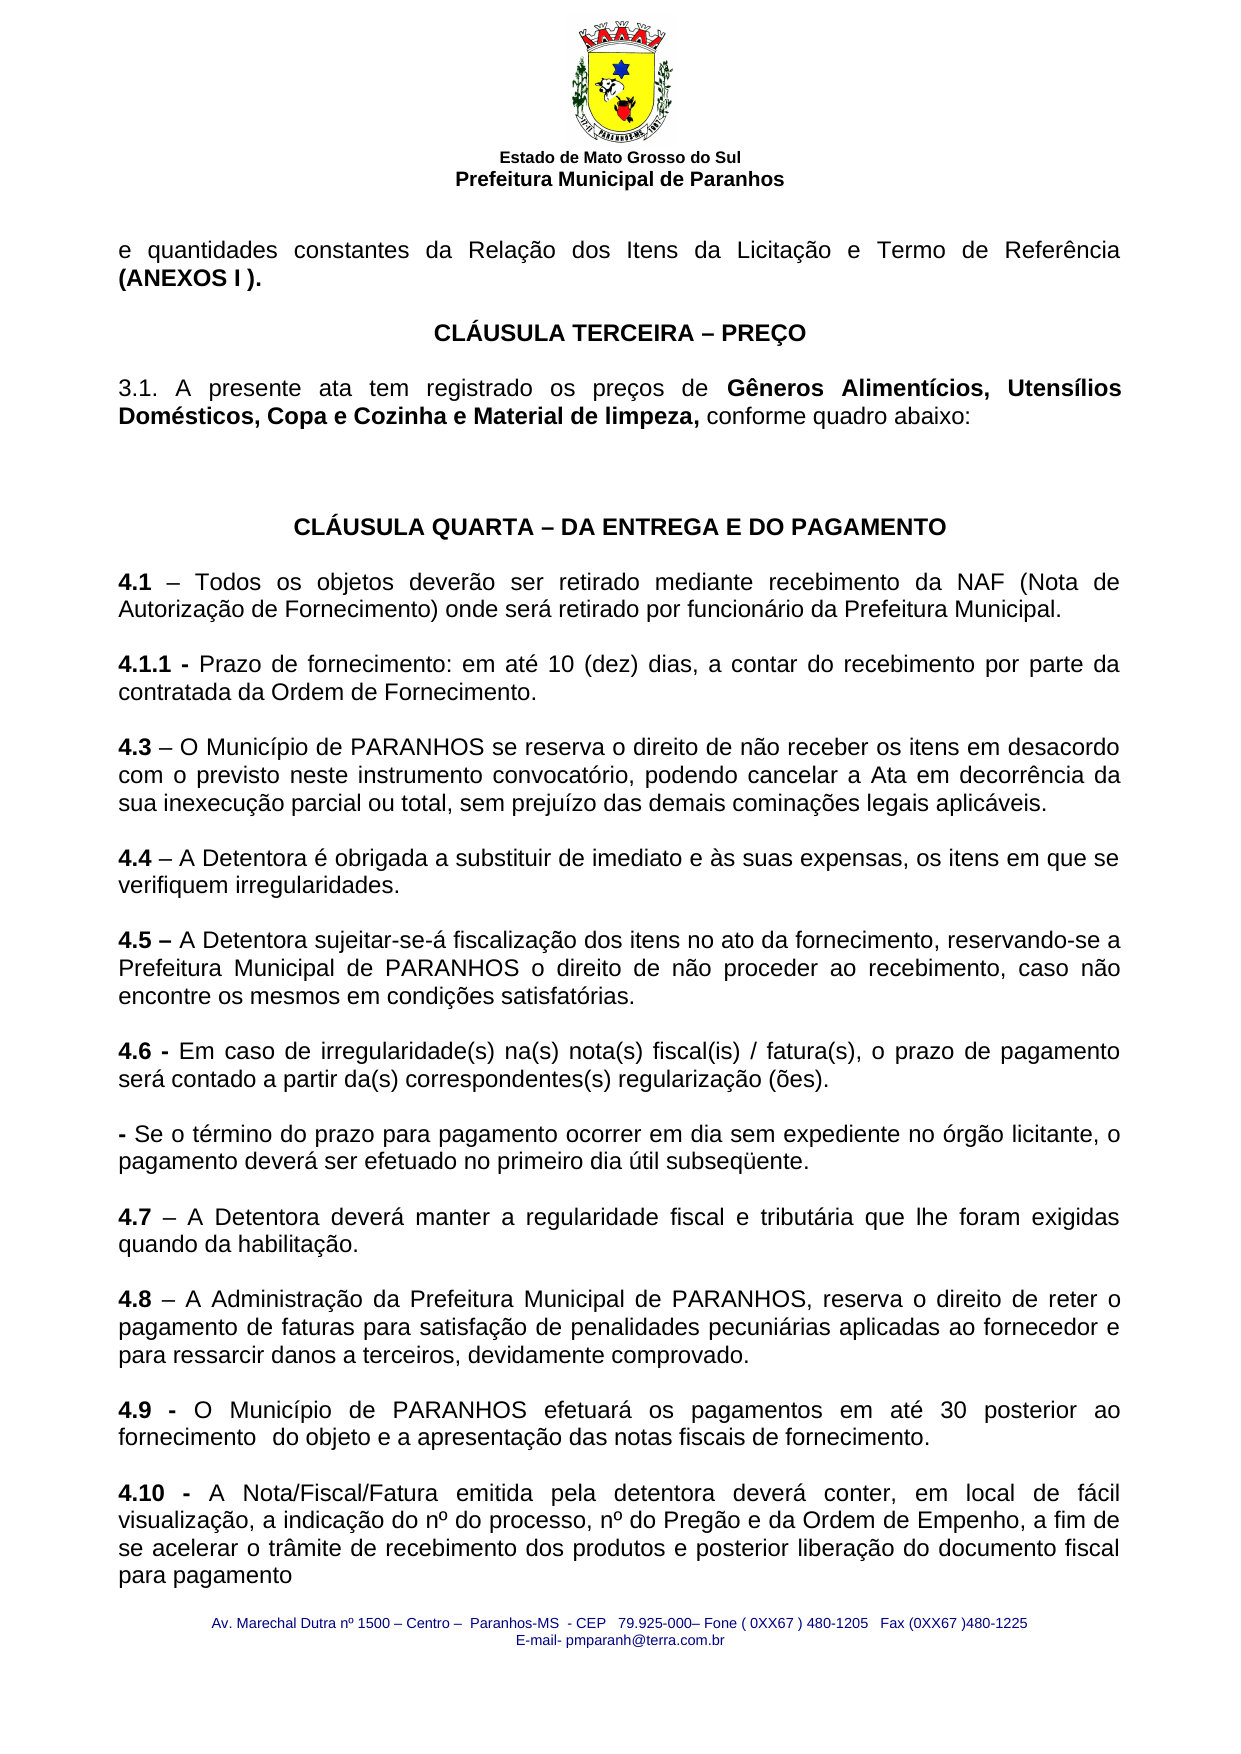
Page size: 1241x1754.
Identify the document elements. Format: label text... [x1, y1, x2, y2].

picture [565, 13, 677, 147]
text CLÁUSULA TERCEIRA – PREÇO [118, 319, 1122, 347]
text CLÁUSULA QUARTA – DA ENTREGA E DO PAGAMENTO [118, 512, 1122, 540]
text 4.10 - A Nota/Fiscal/Fatura emitida pela detentora deverá conter, em local de fácil visualização, a indicação do nº do processo, nº do Pregão e da Ordem de Empenho, a fim de se acelerar o trâmite de recebimento dos produtos e posterior liberação do documento fiscal para pagamento [118, 1478, 1122, 1589]
text 4.9 - O Município de PARANHOS efetuará os pagamentos em até 30 posterior ao fornecimento do objeto e a apresentação das notas fiscais de fornecimento. [118, 1396, 1122, 1451]
text 4.1 – Todos os objetos deverão ser retirado mediante recebimento da NAF (Nota de Autorização de Fornecimento) onde será retirado por funcionário da Prefeitura Municipal. [118, 568, 1122, 623]
text 4.7 – A Detentora deverá manter a regularidade fiscal e tributária que lhe foram exigidas quando da habilitação. [118, 1202, 1122, 1258]
text 4.1.1 - Prazo de fornecimento: em até 10 (dez) dias, a contar do recebimento por parte da contratada da Ordem de Fornecimento. [118, 650, 1122, 706]
text 4.6 - Em caso de irregularidade(s) na(s) nota(s) fiscal(is) / fatura(s), o prazo de pagamento será contado a partir da(s) correspondentes(s) regularização (ões). [118, 1037, 1122, 1092]
text 3.1. A presente ata tem registrado os preços de Gêneros Alimentícios, Utensílios Domésticos, Copa e Cozinha e Material de limpeza, conforme quadro abaixo: [118, 374, 1122, 429]
text 4.4 – A Detentora é obrigada a substituir de imediato e às suas expensas, os itens em que se verifiquem irregularidades. [118, 844, 1122, 899]
text 4.8 – A Administração da Prefeitura Municipal de PARANHOS, reserva o direito de reter o pagamento de faturas para satisfação de penalidades pecuniárias aplicadas ao fornecedor e para ressarcir danos a terceiros, devidamente comprovado. [118, 1285, 1122, 1368]
text 4.3 – O Município de PARANHOS se reserva o direito de não receber os itens em desacordo com o previsto neste instrumento convocatório, podendo cancelar a Ata em decorrência da sua inexecução parcial ou total, sem prejuízo das demais cominações legais aplicáveis. [118, 733, 1122, 816]
text - Se o término do prazo para pagamento ocorrer em dia sem expediente no órgão licitante, o pagamento deverá ser efetuado no primeiro dia útil subseqüente. [118, 1120, 1122, 1175]
text 4.5 – A Detentora sujeitar-se-á fiscalização dos itens no ato da fornecimento, reservando-se a Prefeitura Municipal de PARANHOS o direito de não proceder ao recebimento, caso não encontre os mesmos em condições satisfatórias. [118, 926, 1122, 1009]
